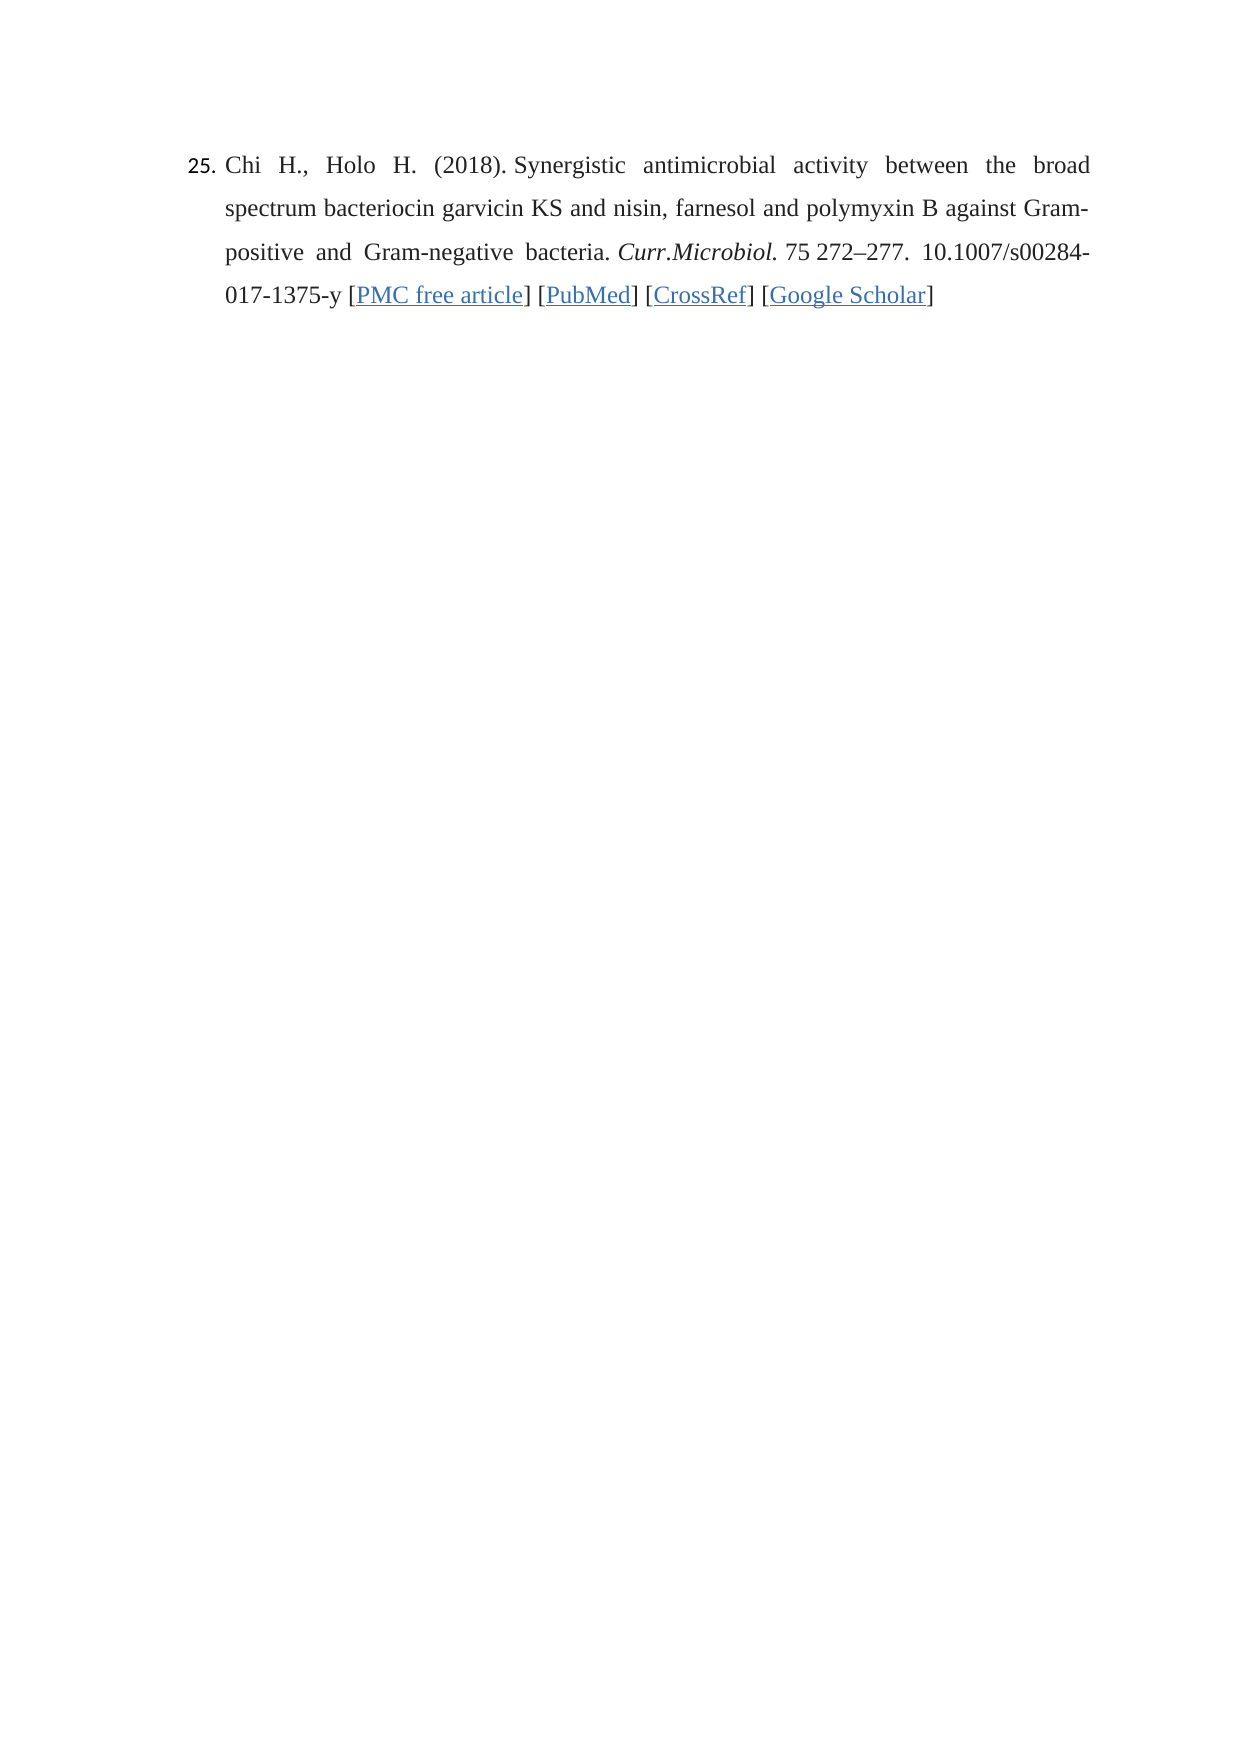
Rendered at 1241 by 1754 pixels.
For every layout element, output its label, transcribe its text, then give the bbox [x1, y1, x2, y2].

list Chi H., Holo H. (2018). Synergistic antimicrobial activity between the broad spectrum bacteriocin garvicin KS and nisin, farnesol and polymyxin B against Gram-positive and Gram-negative bacteria. Curr.Microbiol. 75 272–277. 10.1007/s00284-017-1375-y [PMC free article] [PubMed] [CrossRef] [Google Scholar] [187, 150, 1090, 308]
